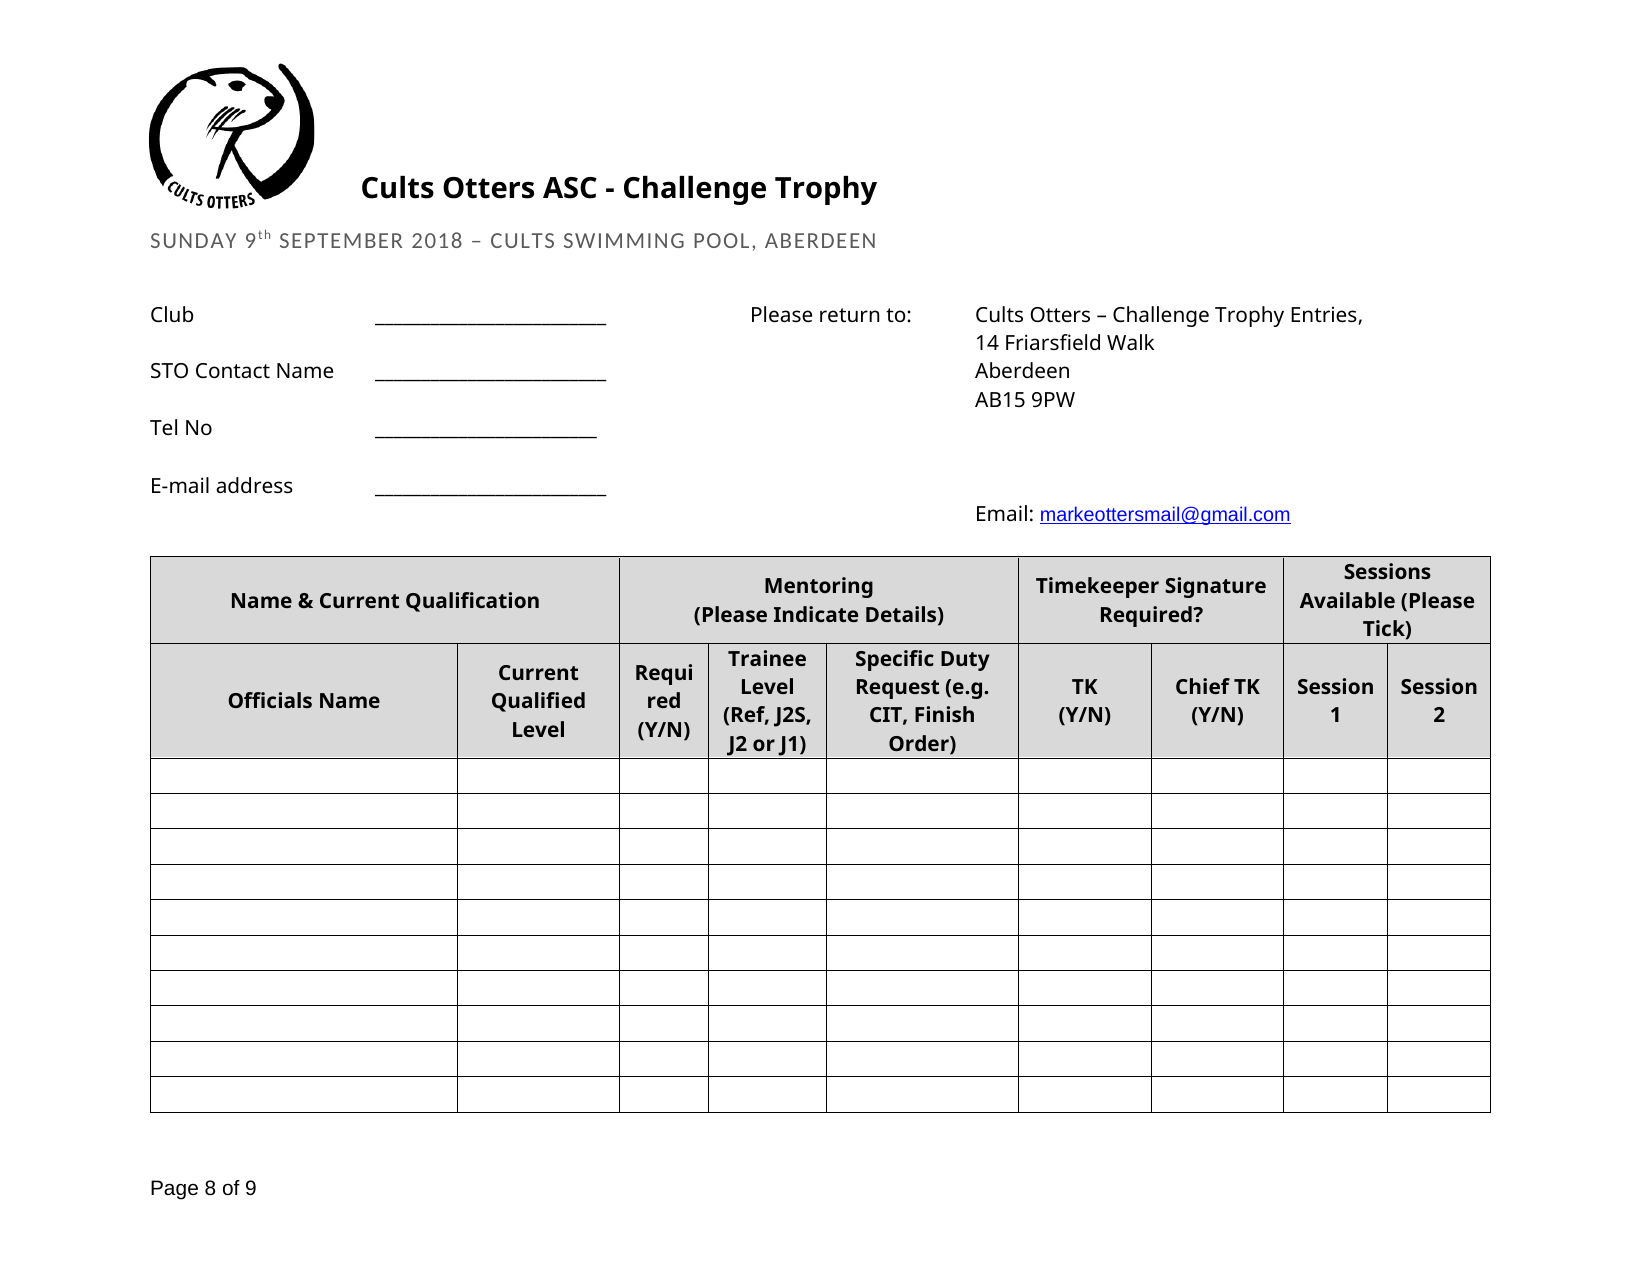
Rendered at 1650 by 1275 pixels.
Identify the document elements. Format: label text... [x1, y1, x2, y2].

table_cell [1284, 1006, 1387, 1041]
table_cell [1284, 971, 1387, 1005]
table_cell [1152, 794, 1283, 828]
text Email: markeottersmail@gmail.com [150, 499, 1500, 528]
table_cell [827, 1042, 1018, 1076]
table_cell [1284, 900, 1387, 934]
table_cell [1019, 865, 1151, 899]
text AB15 9PW [150, 385, 1500, 413]
table_cell [458, 865, 619, 899]
table_cell [1019, 1042, 1151, 1076]
table_cell [827, 794, 1018, 828]
table_cell [1388, 865, 1490, 899]
table_cell [620, 1006, 708, 1041]
table_cell [1388, 1042, 1490, 1076]
table_cell [1019, 900, 1151, 934]
text STO Contact Name _________________________ Aberdeen [150, 357, 1500, 385]
table_cell [620, 971, 708, 1005]
table_cell [709, 1077, 826, 1112]
table_cell [458, 936, 619, 970]
table_cell [827, 1006, 1018, 1041]
table_cell [151, 900, 457, 934]
table_cell [1152, 971, 1283, 1005]
table_cell [709, 759, 826, 793]
table_cell [827, 936, 1018, 970]
table_cell [1388, 971, 1490, 1005]
table_cell [458, 1042, 619, 1076]
table_cell [1152, 1006, 1283, 1041]
table_cell Session 1 [1284, 644, 1387, 757]
table_cell [1284, 829, 1387, 864]
table_cell [827, 971, 1018, 1005]
table_cell [1019, 829, 1151, 864]
table_cell [1152, 900, 1283, 934]
table_cell [1019, 794, 1151, 828]
table_cell Trainee Level (Ref, J2S, J2 or J1) [709, 644, 826, 757]
table_cell [1152, 1077, 1283, 1112]
table_cell [1388, 829, 1490, 864]
table_cell [151, 1042, 457, 1076]
table_cell [458, 794, 619, 828]
subtitle SUNDAY 9th SEPTEMBER 2018 – CULTS SWIMMING POOL, ABERDEEN [150, 227, 1500, 255]
table_cell Officials Name [151, 644, 457, 757]
table_cell [1388, 900, 1490, 934]
table_cell [151, 829, 457, 864]
table_cell [1284, 865, 1387, 899]
table_cell [458, 900, 619, 934]
table_cell [1019, 936, 1151, 970]
table_header Sessions Available (Please Tick) [1284, 557, 1490, 643]
table_cell [709, 865, 826, 899]
table_cell [151, 971, 457, 1005]
table_cell [620, 1042, 708, 1076]
table_cell [1388, 794, 1490, 828]
table_cell [620, 759, 708, 793]
text Cults Otters ASC - Challenge Trophy [225, 168, 1500, 207]
table_cell [1152, 1042, 1283, 1076]
table_cell [151, 936, 457, 970]
table_cell [458, 829, 619, 864]
text E-mail address _________________________ [150, 471, 1500, 499]
table_cell [1152, 829, 1283, 864]
table_cell Required (Y/N) [620, 644, 708, 757]
table_cell [709, 900, 826, 934]
table_cell [709, 794, 826, 828]
table_cell [1284, 794, 1387, 828]
table_cell [827, 900, 1018, 934]
table_cell [151, 794, 457, 828]
table_cell [1388, 1077, 1490, 1112]
table_cell [1284, 759, 1387, 793]
picture [148, 63, 315, 213]
table_cell [620, 1077, 708, 1112]
table_cell [1388, 759, 1490, 793]
table_cell [709, 1042, 826, 1076]
text Tel No ________________________ [150, 413, 1500, 442]
table_cell [458, 971, 619, 1005]
table_cell [458, 1077, 619, 1112]
table_cell [1152, 759, 1283, 793]
table_cell [1019, 1077, 1151, 1112]
table_cell [620, 794, 708, 828]
table_cell [620, 865, 708, 899]
table_cell [620, 936, 708, 970]
table_cell [1388, 936, 1490, 970]
table_cell Chief TK (Y/N) [1152, 644, 1283, 757]
table_cell [827, 865, 1018, 899]
table_header Timekeeper Signature Required? [1019, 557, 1283, 643]
table_cell [151, 1006, 457, 1041]
table_cell [827, 1077, 1018, 1112]
table_cell Session 2 [1388, 644, 1490, 757]
table_cell [709, 971, 826, 1005]
table_header Mentoring (Please Indicate Details) [620, 557, 1018, 643]
table_cell [1152, 936, 1283, 970]
table_cell [151, 759, 457, 793]
table_cell [709, 829, 826, 864]
table_cell [458, 759, 619, 793]
table_cell [458, 1006, 619, 1041]
table_cell [1019, 971, 1151, 1005]
table_cell [151, 865, 457, 899]
table_cell [709, 1006, 826, 1041]
text Club _________________________ Please return to: Cults Otters – Challenge Trophy Entries, [150, 300, 1500, 328]
table_cell [1284, 936, 1387, 970]
table_cell [1019, 1006, 1151, 1041]
table_cell [1284, 1042, 1387, 1076]
table_cell [151, 1077, 457, 1112]
table_cell Current Qualified Level [458, 644, 619, 757]
table_cell [1019, 759, 1151, 793]
table_cell [827, 829, 1018, 864]
table_cell [709, 936, 826, 970]
text 14 Friarsfield Walk [150, 328, 1500, 357]
table_cell [620, 829, 708, 864]
table_cell [827, 759, 1018, 793]
table_cell [1388, 1006, 1490, 1041]
table_cell [1284, 1077, 1387, 1112]
table_cell Specific Duty Request (e.g. CIT, Finish Order) [827, 644, 1018, 757]
table_cell TK (Y/N) [1019, 644, 1151, 757]
table_cell [1152, 865, 1283, 899]
table_header Name & Current Qualification [151, 557, 619, 643]
table_cell [620, 900, 708, 934]
